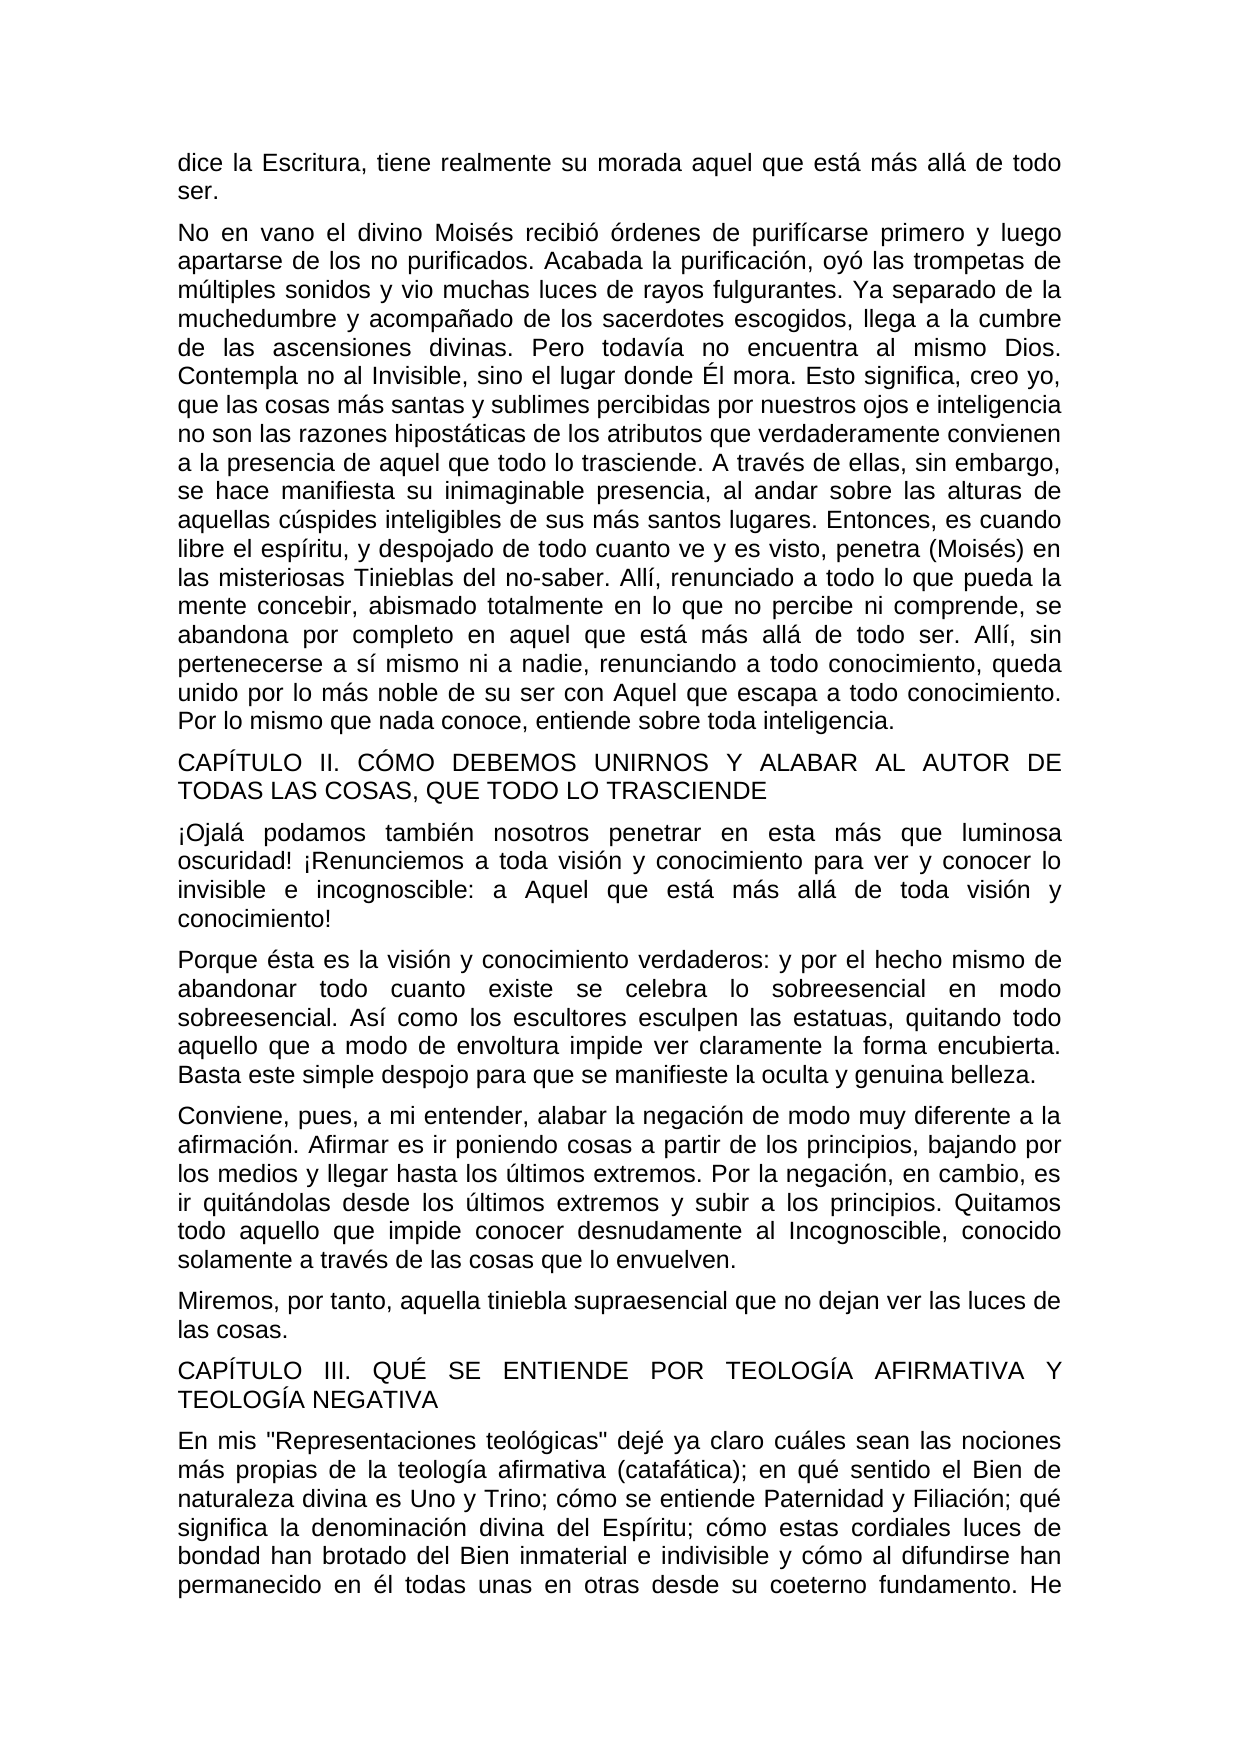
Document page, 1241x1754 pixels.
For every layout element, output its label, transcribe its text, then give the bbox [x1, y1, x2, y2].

text ¡Ojalá podamos también nosotros penetrar en esta más que luminosa oscuridad! ¡Renunciemos a toda visión y conocimiento para ver y conocer lo invisible e incognoscible: a Aquel que está más allá de toda visión y conocimiento! [177, 818, 1063, 933]
text Porque ésta es la visión y conocimiento verdaderos: y por el hecho mismo de abandonar todo cuanto existe se celebra lo sobreesencial en modo sobreesencial. Así como los escultores esculpen las estatuas, quitando todo aquello que a modo de envoltura impide ver claramente la forma encubierta. Basta este simple despojo para que se manifieste la oculta y genuina belleza. [177, 945, 1063, 1089]
text No en vano el divino Moisés recibió órdenes de purifícarse primero y luego apartarse de los no purificados. Acabada la purificación, oyó las trompetas de múltiples sonidos y vio muchas luces de rayos fulgurantes. Ya separado de la muchedumbre y acompañado de los sacerdotes escogidos, llega a la cumbre de las ascensiones divinas. Pero todavía no encuentra al mismo Dios. Contempla no al Invisible, sino el lugar donde Él mora. Esto significa, creo yo, que las cosas más santas y sublimes percibidas por nuestros ojos e inteligencia no son las razones hipostáticas de los atributos que verdaderamente convienen a la presencia de aquel que todo lo trasciende. A través de ellas, sin embargo, se hace manifiesta su inimaginable presencia, al andar sobre las alturas de aquellas cúspides inteligibles de sus más santos lugares. Entonces, es cuando libre el espíritu, y despojado de todo cuanto ve y es visto, penetra (Moisés) en las misteriosas Tinieblas del no-saber. Allí, renunciado a todo lo que pueda la mente concebir, abismado totalmente en lo que no percibe ni comprende, se abandona por completo en aquel que está más allá de todo ser. Allí, sin pertenecerse a sí mismo ni a nadie, renunciando a todo conocimiento, queda unido por lo más noble de su ser con Aquel que escapa a todo conocimiento. Por lo mismo que nada conoce, entiende sobre toda inteligencia. [177, 218, 1063, 735]
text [177, 1426, 1063, 1599]
text Conviene, pues, a mi entender, alabar la negación de modo muy diferente a la afirmación. Afirmar es ir poniendo cosas a partir de los principios, bajando por los medios y llegar hasta los últimos extremos. Por la negación, en cambio, es ir quitándolas desde los últimos extremos y subir a los principios. Quitamos todo aquello que impide conocer desnudamente al Incognoscible, conocido solamente a través de las cosas que lo envuelven. [177, 1101, 1063, 1274]
text CAPÍTULO II. CÓMO DEBEMOS UNIRNOS Y ALABAR AL AUTOR DE TODAS LAS COSAS, QUE TODO LO TRASCIENDE [177, 748, 1063, 805]
text CAPÍTULO III. QUÉ SE ENTIENDE POR TEOLOGÍA AFIRMATIVA Y TEOLOGÍA NEGATIVA [177, 1356, 1063, 1414]
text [177, 148, 1063, 205]
text Miremos, por tanto, aquella tiniebla supraesencial que no dejan ver las luces de las cosas. [177, 1286, 1063, 1344]
